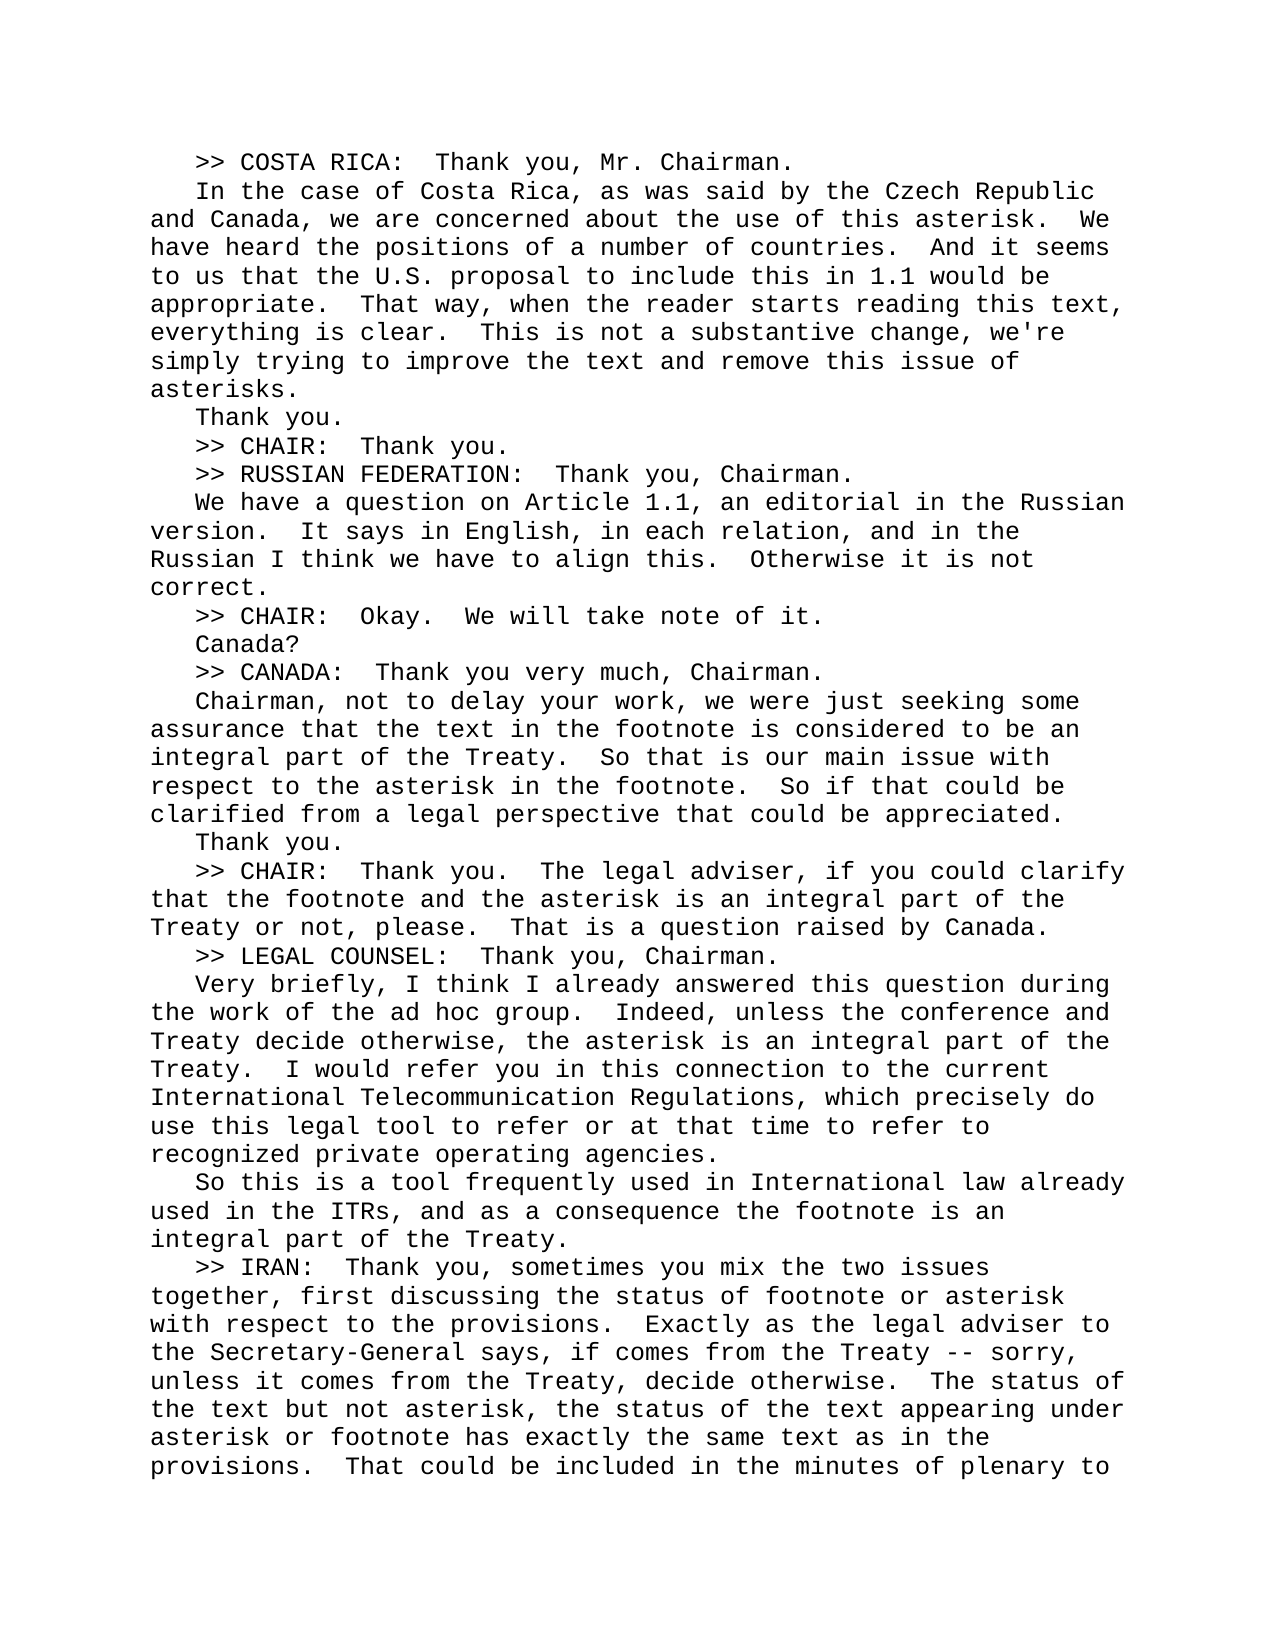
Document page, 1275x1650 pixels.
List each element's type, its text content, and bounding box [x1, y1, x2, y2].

text We have a question on Article 1.1, an editorial in the Russian version. It says in English, in each relation, and in the Russian I think we have to align this. Otherwise it is not correct. [150, 490, 1125, 603]
text >> CHAIR: Okay. We will take note of it. [150, 603, 1125, 632]
text >> CHAIR: Thank you. [150, 433, 1125, 462]
text So this is a tool frequently used in International law already used in the ITRs, and as a consequence the footnote is an integral part of the Treaty. [150, 1170, 1125, 1255]
text Thank you. [150, 830, 1125, 858]
text In the case of Costa Rica, as was said by the Czech Republic and Canada, we are concerned about the use of this asterisk. We have heard the positions of a number of countries. And it seems to us that the U.S. proposal to include this in 1.1 would be appropriate. That way, when the reader starts reading this text, everything is clear. This is not a substantive change, we're simply trying to improve the text and remove this issue of asterisks. [150, 178, 1125, 405]
text >> CHAIR: Thank you. The legal adviser, if you could clarify that the footnote and the asterisk is an integral part of the Treaty or not, please. That is a question raised by Canada. [150, 858, 1125, 943]
text >> LEGAL COUNSEL: Thank you, Chairman. [150, 943, 1125, 972]
text >> RUSSIAN FEDERATION: Thank you, Chairman. [150, 462, 1125, 490]
text >> CANADA: Thank you very much, Chairman. [150, 660, 1125, 688]
text Very briefly, I think I already answered this question during the work of the ad hoc group. Indeed, unless the conference and Treaty decide otherwise, the asterisk is an integral part of the Treaty. I would refer you in this connection to the current International Telecommunication Regulations, which precisely do use this legal tool to refer or at that time to refer to recognized private operating agencies. [150, 972, 1125, 1170]
text Chairman, not to delay your work, we were just seeking some assurance that the text in the footnote is considered to be an integral part of the Treaty. So that is our main issue with respect to the asterisk in the footnote. So if that could be clarified from a legal perspective that could be appreciated. [150, 688, 1125, 830]
text >> COSTA RICA: Thank you, Mr. Chairman. [150, 150, 1125, 178]
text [150, 1255, 1125, 1482]
text Canada? [150, 632, 1125, 660]
text Thank you. [150, 405, 1125, 433]
